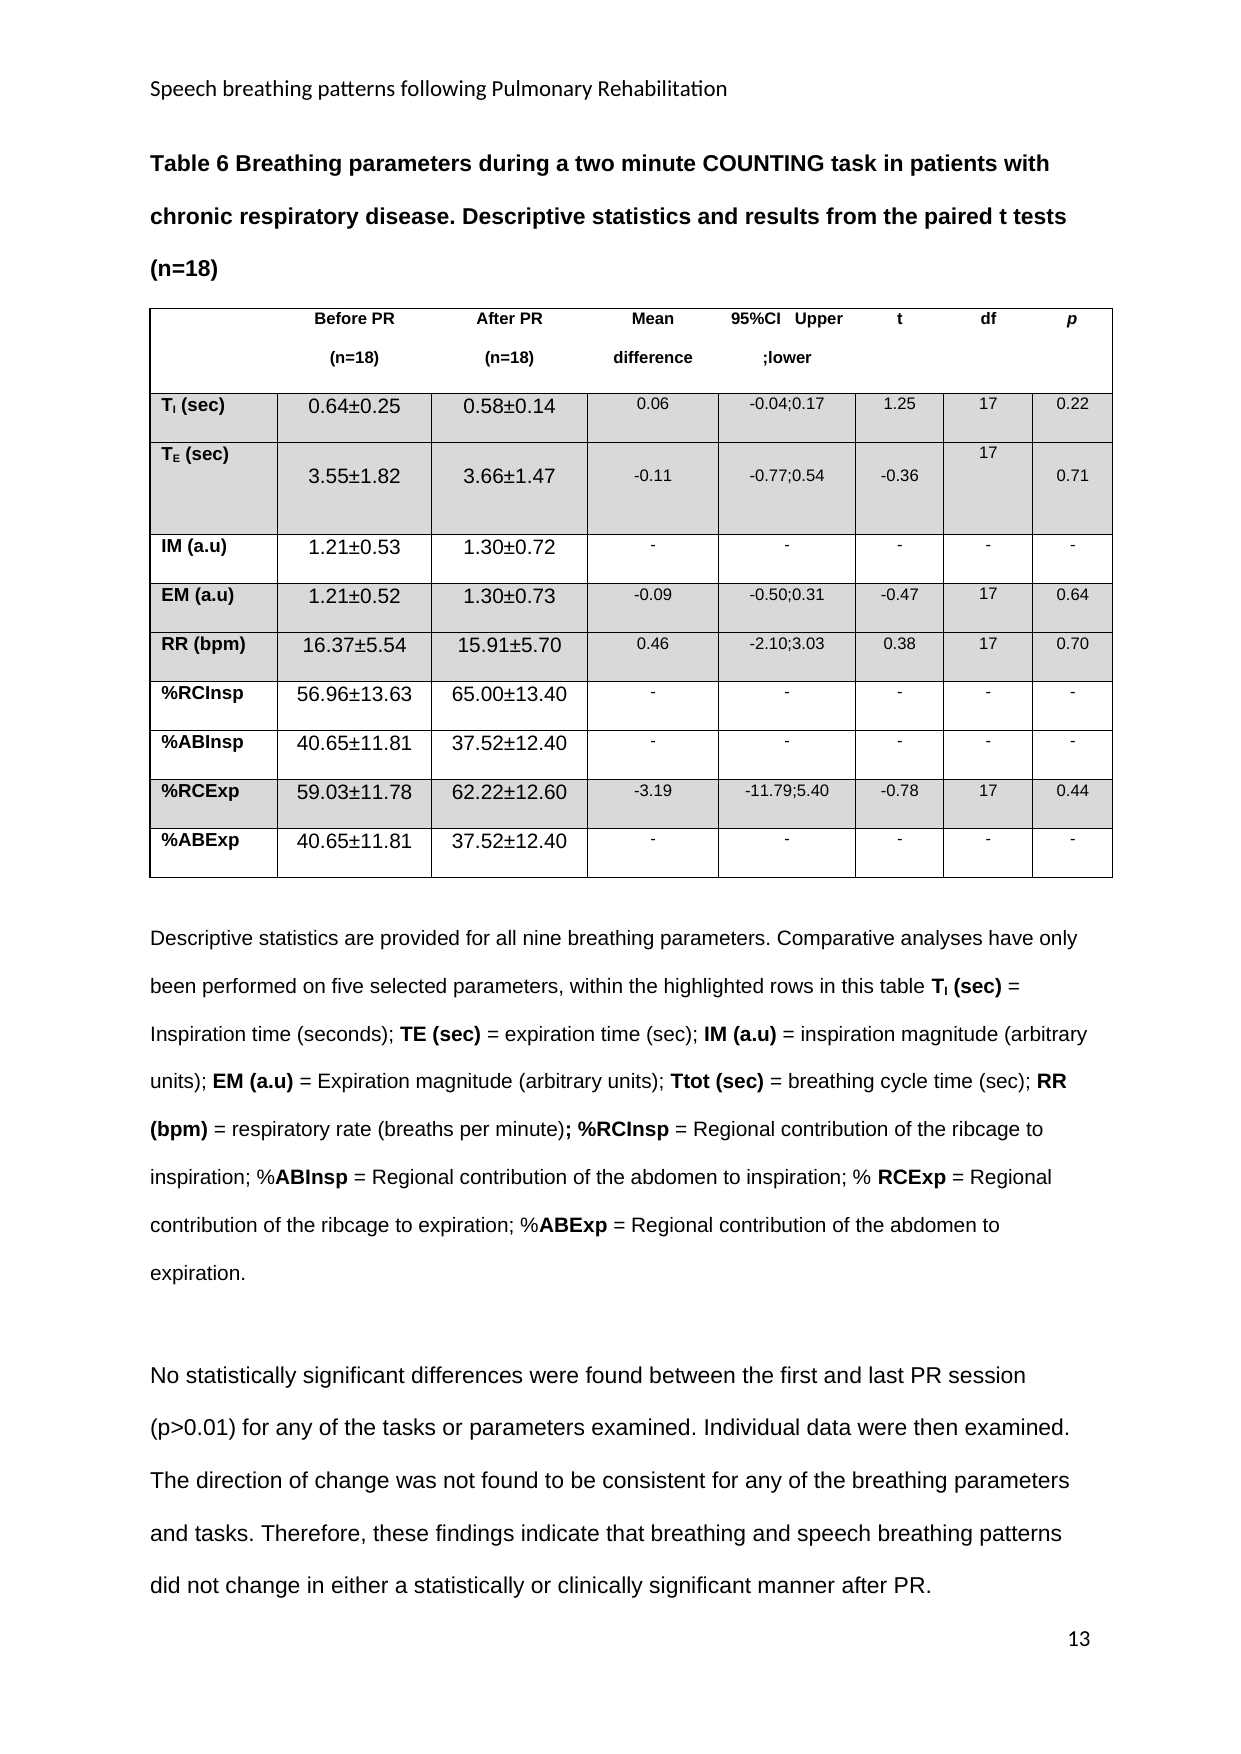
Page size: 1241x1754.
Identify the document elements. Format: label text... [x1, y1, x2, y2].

table_cell 40.65±11.81 [278, 829, 431, 877]
table_cell 17 [944, 633, 1032, 681]
table_cell 0.58±0.14 [432, 394, 587, 442]
table_cell 0.46 [588, 633, 718, 681]
table_cell 1.30±0.72 [432, 535, 587, 583]
table_cell 0.38 [856, 633, 943, 681]
table_cell -0.77;0.54 [719, 443, 855, 534]
table_cell -2.10;3.03 [719, 633, 855, 681]
table_header t [855, 309, 944, 393]
table_cell 1.30±0.73 [432, 584, 587, 632]
text Table 6 Breathing parameters during a two minute COUNTING task in patients with chronic respiratory disease. Descriptive statistics and results from the paired t tests (n=18) [150, 150, 1090, 282]
table_header Mean difference [587, 309, 718, 393]
table_cell -0.11 [588, 443, 718, 534]
table_header [151, 309, 277, 393]
table_cell 3.55±1.82 [278, 443, 431, 534]
table_cell 0.64 [1033, 584, 1112, 632]
table_cell 37.52±12.40 [432, 829, 587, 877]
text Descriptive statistics are provided for all nine breathing parameters. Comparative analyses have only been performed on five selected parameters, within the highlighted rows in this table TI (sec) = Inspiration time (seconds); TE (sec) = expiration time (sec); IM (a.u) = inspiration magnitude (arbitrary units); EM (a.u) = Expiration magnitude (arbitrary units); Ttot (sec) = breathing cycle time (sec); RR (bpm) = respiratory rate (breaths per minute); %RCInsp = Regional contribution of the ribcage to inspiration; %ABInsp = Regional contribution of the abdomen to inspiration; % RCExp = Regional contribution of the ribcage to expiration; %ABExp = Regional contribution of the abdomen to expiration. [150, 926, 1090, 1285]
table_cell - [719, 682, 855, 730]
table_cell 62.22±12.60 [432, 780, 587, 828]
table_cell %ABInsp [151, 731, 277, 779]
table_cell -3.19 [588, 780, 718, 828]
table_cell - [719, 535, 855, 583]
table_cell 59.03±11.78 [278, 780, 431, 828]
table_cell 17 [944, 394, 1032, 442]
table_cell 40.65±11.81 [278, 731, 431, 779]
table_cell -0.78 [856, 780, 943, 828]
table_cell 15.91±5.70 [432, 633, 587, 681]
table_cell 1.25 [856, 394, 943, 442]
table_cell - [719, 731, 855, 779]
table_cell 0.44 [1033, 780, 1112, 828]
table_cell TI (sec) [151, 394, 277, 442]
table_cell -0.09 [588, 584, 718, 632]
table_cell - [719, 829, 855, 877]
table_cell %RCExp [151, 780, 277, 828]
table_cell -0.50;0.31 [719, 584, 855, 632]
table_cell %ABExp [151, 829, 277, 877]
table_header Before PR (n=18) [277, 309, 432, 393]
table_cell 16.37±5.54 [278, 633, 431, 681]
table_cell - [588, 731, 718, 779]
table_cell - [1033, 535, 1112, 583]
table_cell 0.70 [1033, 633, 1112, 681]
table_cell - [944, 535, 1032, 583]
table_cell - [588, 682, 718, 730]
table_cell -0.04;0.17 [719, 394, 855, 442]
table_cell 56.96±13.63 [278, 682, 431, 730]
table_cell - [856, 829, 943, 877]
table_cell - [1033, 731, 1112, 779]
table_cell 0.71 [1033, 443, 1112, 534]
text No statistically significant differences were found between the first and last PR session (p>0.01) for any of the tasks or parameters examined. Individual data were then examined. The direction of change was not found to be consistent for any of the breathing parameters and tasks. Therefore, these findings indicate that breathing and speech breathing patterns did not change in either a statistically or clinically significant manner after PR. [150, 1362, 1090, 1599]
table_cell -0.47 [856, 584, 943, 632]
table_header After PR (n=18) [432, 309, 587, 393]
table_cell 0.06 [588, 394, 718, 442]
table_cell TE (sec) [151, 443, 277, 534]
table_cell 3.66±1.47 [432, 443, 587, 534]
table_cell - [856, 682, 943, 730]
table_cell 37.52±12.40 [432, 731, 587, 779]
table_header p [1033, 309, 1112, 393]
table_cell - [944, 829, 1032, 877]
table_cell 1.21±0.52 [278, 584, 431, 632]
table_cell 1.21±0.53 [278, 535, 431, 583]
table_cell - [856, 535, 943, 583]
table_cell %RCInsp [151, 682, 277, 730]
table_cell RR (bpm) [151, 633, 277, 681]
table_cell - [1033, 829, 1112, 877]
table_cell 0.22 [1033, 394, 1112, 442]
table_cell 17 [944, 584, 1032, 632]
table_cell -0.36 [856, 443, 943, 534]
table_header 95%CI Upper ;lower [719, 309, 855, 393]
table_cell IM (a.u) [151, 535, 277, 583]
table_cell - [856, 731, 943, 779]
table_cell - [588, 829, 718, 877]
table_cell - [588, 535, 718, 583]
table_cell 17 [944, 780, 1032, 828]
table_cell 17 [944, 443, 1032, 534]
table_cell 0.64±0.25 [278, 394, 431, 442]
table_cell - [944, 731, 1032, 779]
table_cell - [944, 682, 1032, 730]
table_cell EM (a.u) [151, 584, 277, 632]
table_cell -11.79;5.40 [719, 780, 855, 828]
table_cell 65.00±13.40 [432, 682, 587, 730]
table_header df [944, 309, 1032, 393]
table_cell - [1033, 682, 1112, 730]
